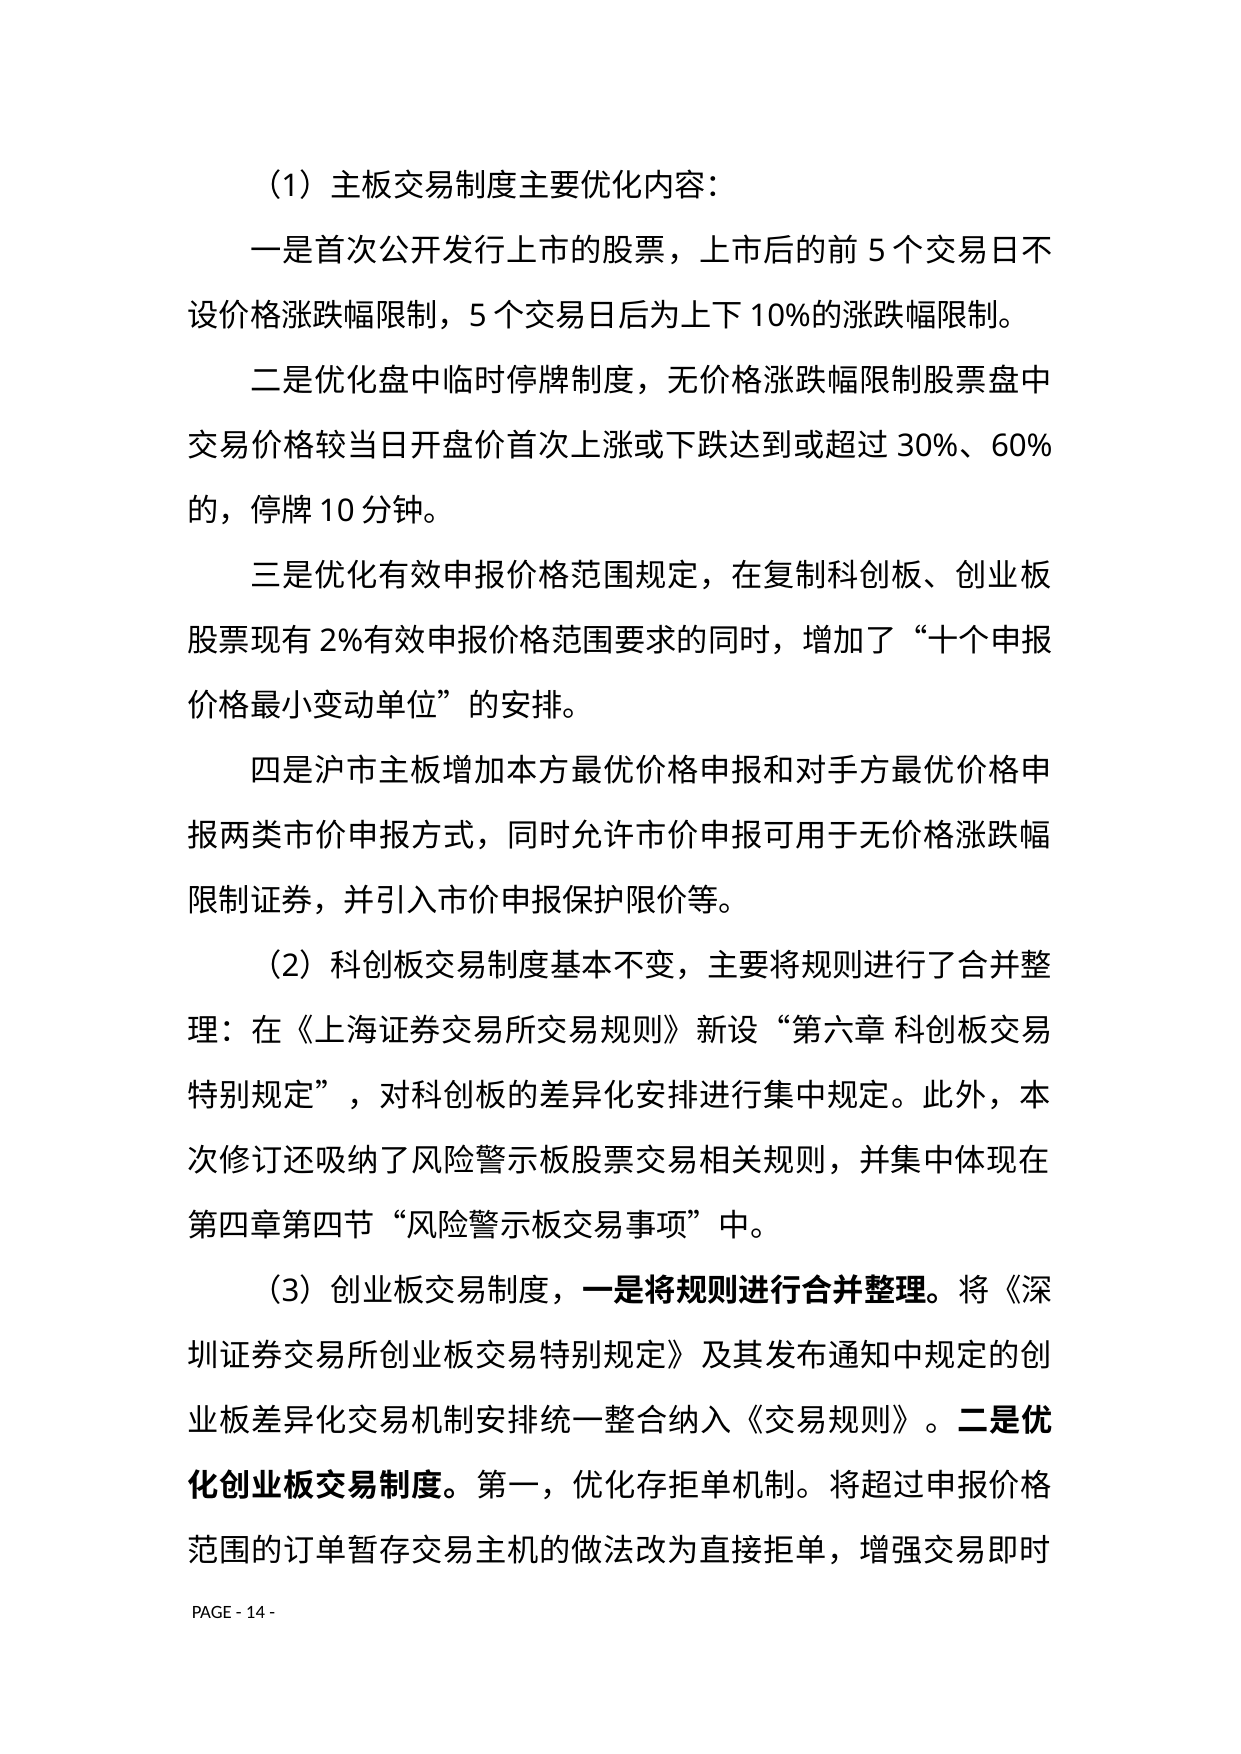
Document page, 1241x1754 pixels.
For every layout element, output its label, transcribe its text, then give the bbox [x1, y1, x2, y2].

text （2）科创板交易制度基本不变，主要将规则进行了合并整理：在《上海证券交易所交易规则》新设“第六章 科创板交易特别规定”，对科创板的差异化安排进行集中规定。此外，本次修订还吸纳了风险警示板股票交易相关规则，并集中体现在第四章第四节“风险警示板交易事项”中。 [187, 930, 1053, 1255]
text 三是优化有效申报价格范围规定，在复制科创板、创业板股票现有2%有效申报价格范围要求的同时，增加了“十个申报价格最小变动单位”的安排。 [187, 540, 1053, 735]
text 二是优化盘中临时停牌制度，无价格涨跌幅限制股票盘中交易价格较当日开盘价首次上涨或下跌达到或超过30%、60%的，停牌10分钟。 [187, 345, 1053, 540]
text （1）主板交易制度主要优化内容： [187, 150, 1053, 215]
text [187, 1255, 1053, 1580]
text 四是沪市主板增加本方最优价格申报和对手方最优价格申报两类市价申报方式，同时允许市价申报可用于无价格涨跌幅限制证券，并引入市价申报保护限价等。 [187, 735, 1053, 930]
text 一是首次公开发行上市的股票，上市后的前5个交易日不设价格涨跌幅限制，5个交易日后为上下10%的涨跌幅限制。 [187, 215, 1053, 345]
